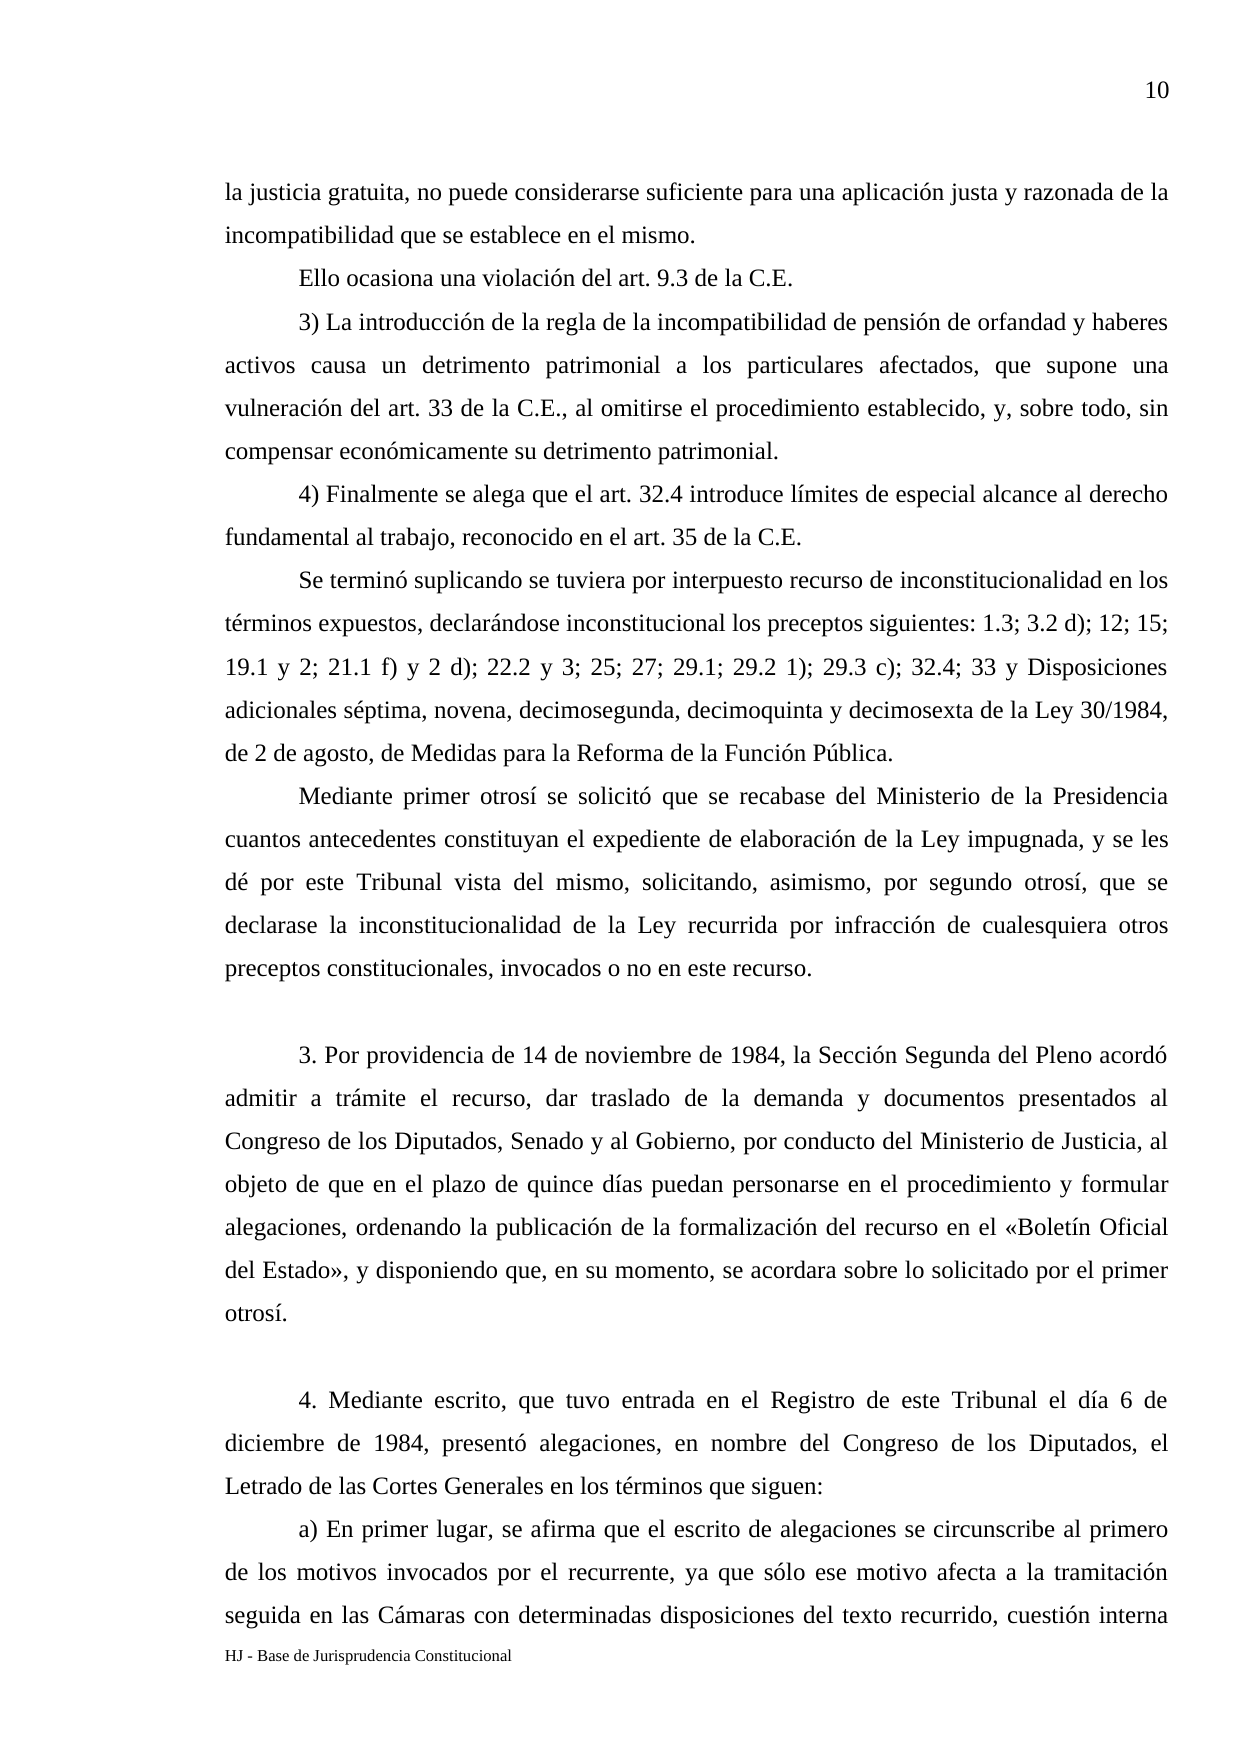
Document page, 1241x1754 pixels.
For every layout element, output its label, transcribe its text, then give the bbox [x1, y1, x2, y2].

text 4) Finalmente se alega que el art. 32.4 introduce límites de especial alcance al derecho fundamental al trabajo, reconocido en el art. 35 de la C.E. [224, 479, 1169, 551]
text 4. Mediante escrito, que tuvo entrada en el Registro de este Tribunal el día 6 de diciembre de 1984, presentó alegaciones, en nombre del Congreso de los Diputados, el Letrado de las Cortes Generales en los términos que siguen: [224, 1385, 1169, 1500]
text 3. Por providencia de 14 de noviembre de 1984, la Sección Segunda del Pleno acordó admitir a trámite el recurso, dar traslado de la demanda y documentos presentados al Congreso de los Diputados, Senado y al Gobierno, por conducto del Ministerio de Justicia, al objeto de que en el plazo de quince días puedan personarse en el procedimiento y formular alegaciones, ordenando la publicación de la formalización del recurso en el «Boletín Oficial del Estado», y disponiendo que, en su momento, se acordara sobre lo solicitado por el primer otrosí. [224, 1040, 1169, 1327]
text Ello ocasiona una violación del art. 9.3 de la C.E. [224, 263, 1169, 292]
text 3) La introducción de la regla de la incompatibilidad de pensión de orfandad y haberes activos causa un detrimento patrimonial a los particulares afectados, que supone una vulneración del art. 33 de la C.E., al omitirse el procedimiento establecido, y, sobre todo, sin compensar económicamente su detrimento patrimonial. [224, 307, 1169, 465]
text Se terminó suplicando se tuviera por interpuesto recurso de inconstitucionalidad en los términos expuestos, declarándose inconstitucional los preceptos siguientes: 1.3; 3.2 d); 12; 15; 19.1 y 2; 21.1 f) y 2 d); 22.2 y 3; 25; 27; 29.1; 29.2 1); 29.3 c); 32.4; 33 y Disposiciones adicionales séptima, novena, decimosegunda, decimoquinta y decimosexta de la Ley 30/1984, de 2 de agosto, de Medidas para la Reforma de la Función Pública. [224, 565, 1169, 767]
text Mediante primer otrosí se solicitó que se recabase del Ministerio de la Presidencia cuantos antecedentes constituyan el expediente de elaboración de la Ley impugnada, y se les dé por este Tribunal vista del mismo, solicitando, asimismo, por segundo otrosí, que se declarase la inconstitucionalidad de la Ley recurrida por infracción de cualesquiera otros preceptos constitucionales, invocados o no en este recurso. [224, 781, 1169, 982]
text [224, 1514, 1169, 1629]
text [224, 177, 1169, 249]
